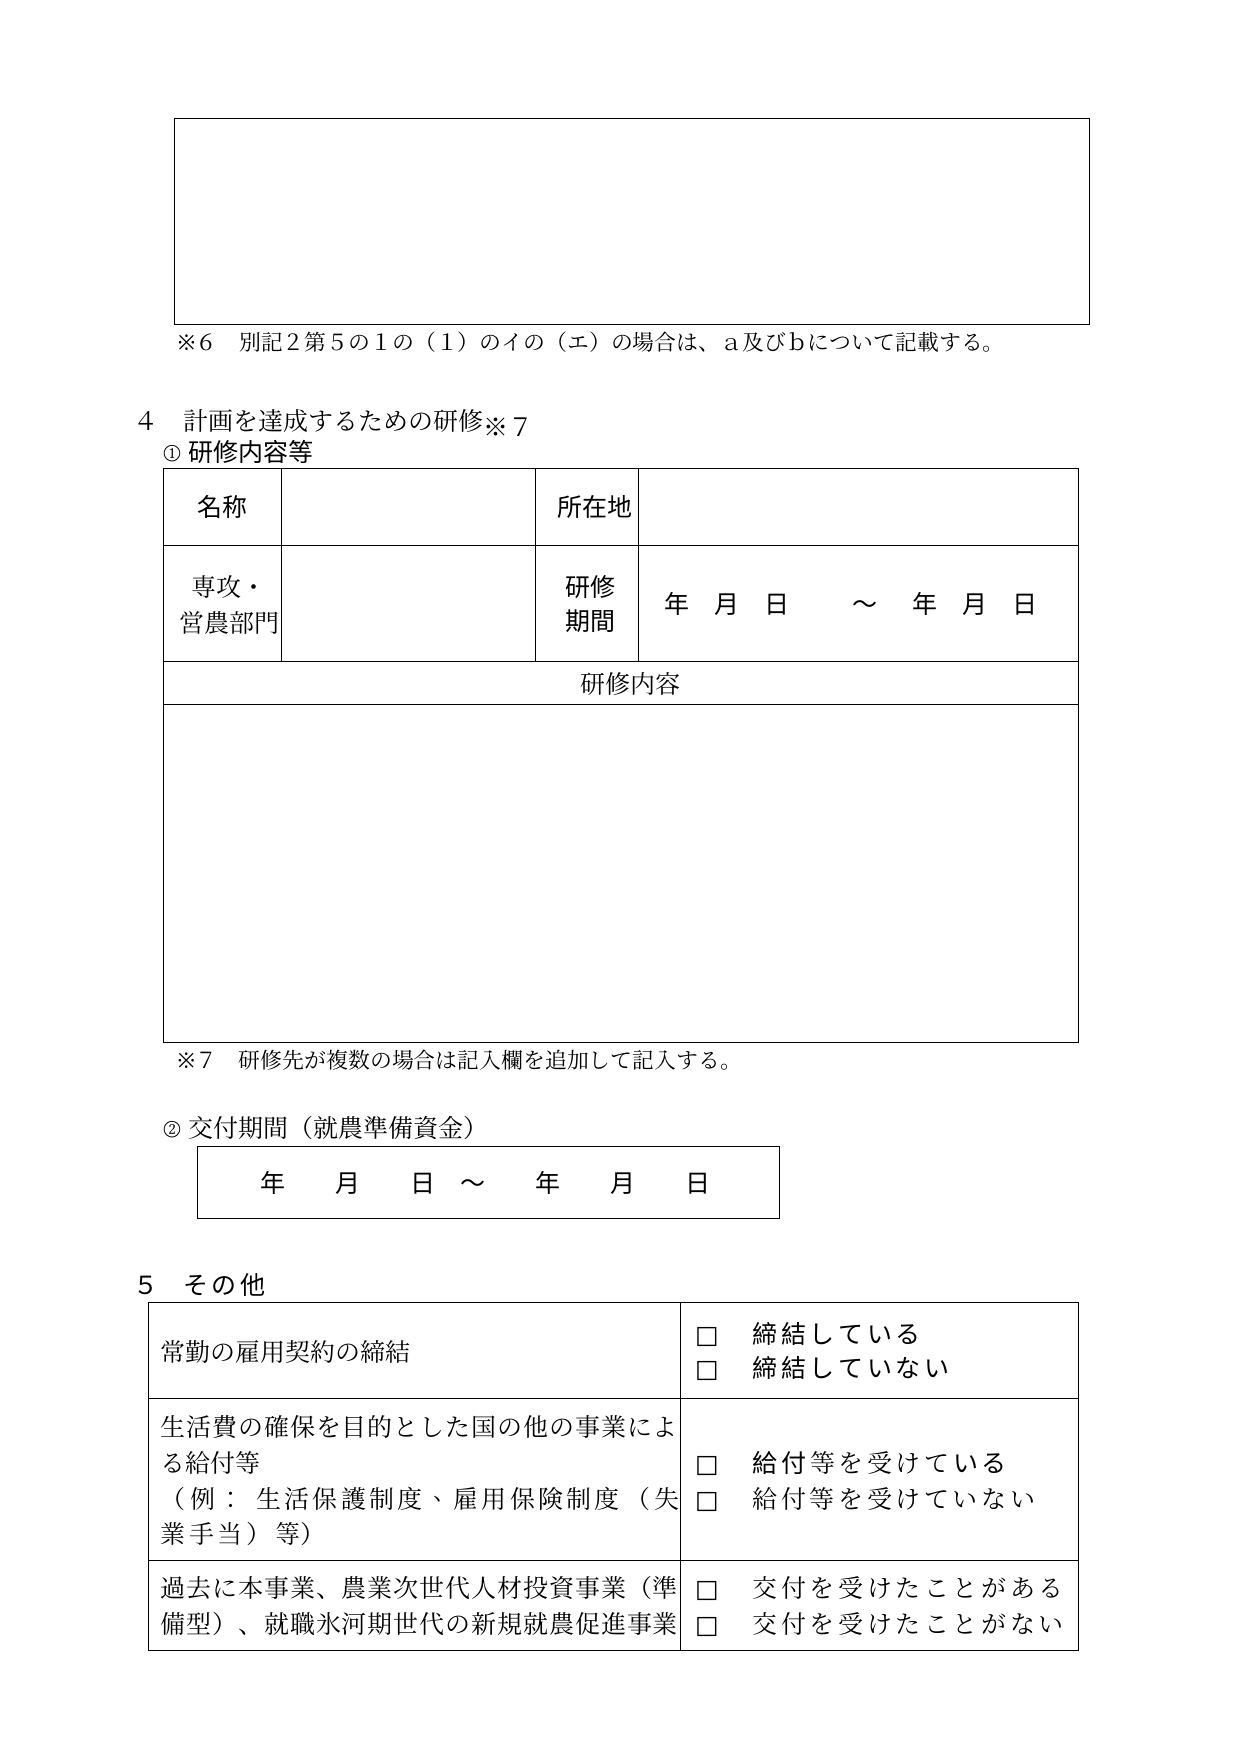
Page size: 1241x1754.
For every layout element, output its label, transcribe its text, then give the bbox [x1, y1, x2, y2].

table_header 所在地 [536, 469, 638, 545]
table_header 名称 [164, 469, 281, 545]
table_cell 年 月 日 [639, 546, 843, 661]
table_header [639, 469, 1078, 545]
table_cell 生活費の確保を目的とした国の他の事業による給付等 （例： 生活保護制度、雇用保険制度（失業手当） 等） [149, 1399, 680, 1560]
text ※６ 別記２第５の１の（１）のイの（エ）の場合は、ａ及びｂについて記載する。 [167, 325, 1092, 356]
table_header 常勤の雇用契約の締結 [149, 1303, 680, 1398]
table_cell ～ [843, 546, 887, 661]
table_cell 給付等を受けている 給付等を受けていない [681, 1399, 1078, 1560]
table_header [175, 119, 1089, 324]
text ① 研修内容等 [133, 437, 1092, 468]
text ② 交付期間（就農準備資金） [133, 1109, 1092, 1145]
table_cell 研修 期間 [536, 546, 638, 661]
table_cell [681, 1561, 1078, 1649]
table_cell [282, 546, 535, 661]
table_header 締結している 締結していない [681, 1303, 1078, 1398]
table_header [282, 469, 535, 545]
table_cell 研修内容 [164, 662, 1078, 704]
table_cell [149, 1561, 680, 1649]
table_cell [164, 705, 1078, 1042]
table_cell 専攻・ 営農部門 [164, 546, 281, 661]
table_cell 年 月 日 [887, 546, 1078, 661]
text ４ 計画を達成するための研修※７ [133, 403, 1092, 437]
text ※７ 研修先が複数の場合は記入欄を追加して記入する。 [133, 1043, 1092, 1075]
text ５ その他 [133, 1268, 1092, 1302]
